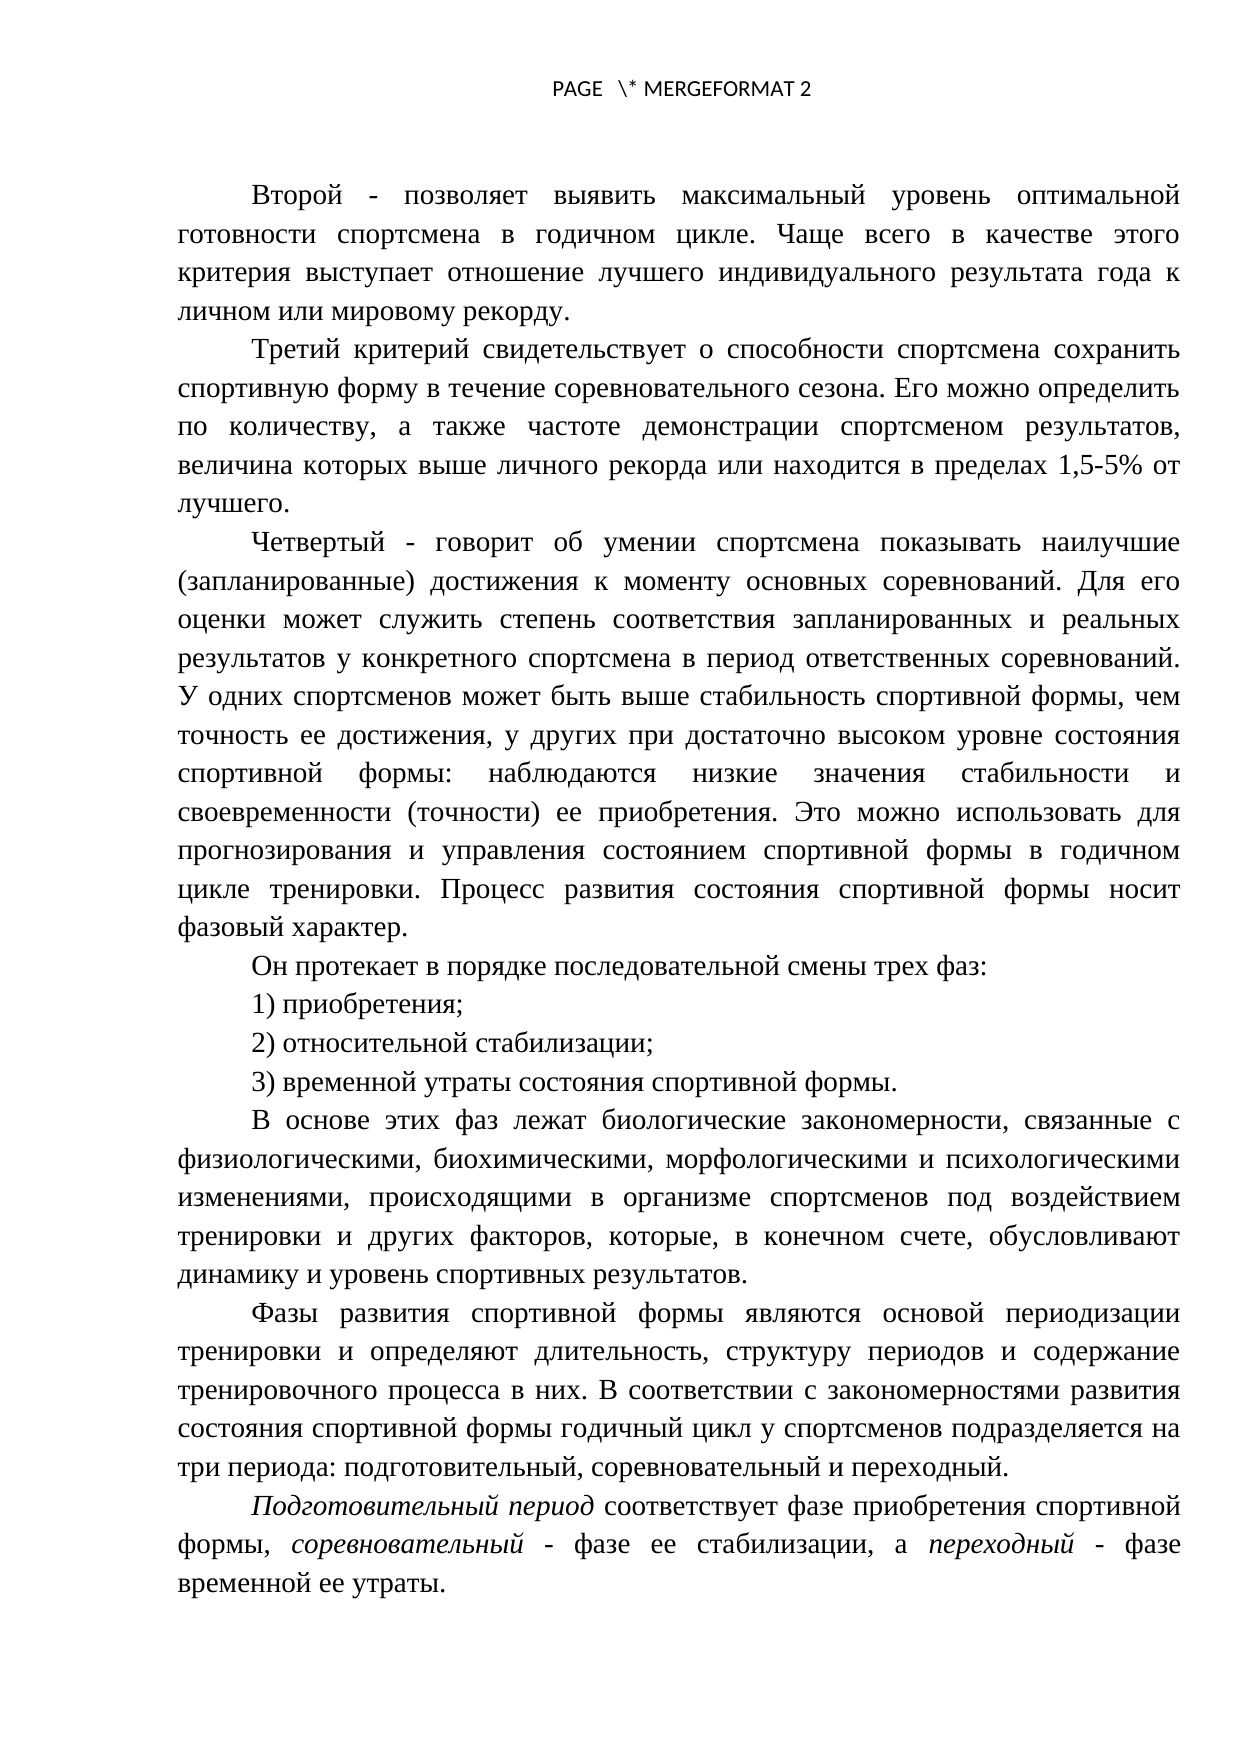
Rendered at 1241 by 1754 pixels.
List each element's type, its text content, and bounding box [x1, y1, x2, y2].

text Он протекает в порядке последовательной смены трех фаз: [177, 948, 1181, 982]
text 2) относительной стабилизации; [177, 1025, 1181, 1059]
text В основе этих фаз лежат биологические закономерности, связанные с физиологическими, биохимическими, морфологическими и психологическими изменениями, происходящими в организме спортсменов под воздействием тренировки и других факторов, которые, в конечном счете, обусловливают динамику и уровень спортивных результатов. [177, 1102, 1181, 1290]
text Четвертый - говорит об умении спортсмена показывать наилучшие (запланированные) достижения к моменту основных соревнований. Для его оценки может служить степень соответствия запланированных и реальных результатов у конкретного спортсмена в период ответственных соревнований. У одних спортсменов может быть выше стабильность спортивной формы, чем точность ее достижения, у других при достаточно высоком уровне состояния спортивной формы: наблюдаются низкие значения стабильности и своевременности (точности) ее приобретения. Это можно использовать для прогнозирования и управления состоянием спортивной формы в годичном цикле тренировки. Процесс развития состояния спортивной формы носит фазовый характер. [177, 524, 1181, 943]
text Фазы развития спортивной формы являются основой периодизации тренировки и определяют длительность, структуру периодов и содержание тренировочного процесса в них. В соответствии с закономерностями развития состояния спортивной формы годичный цикл у спортсменов подразделяется на три периода: подготовительный, соревновательный и переходный. [177, 1295, 1181, 1483]
text 1) приобретения; [177, 987, 1181, 1020]
text Третий критерий свидетельствует о способности спортсмена сохранить спортивную форму в течение соревновательного сезона. Его можно определить по количеству, а также частоте демонстрации спортсменом результатов, величина которых выше личного рекорда или находится в пределах 1,5-5% от лучшего. [177, 331, 1181, 519]
text Подготовительный период соответствует фазе приобретения спортивной формы, соревновательный - фазе ее стабилизации, а переходный - фазе временной ее утраты. [177, 1488, 1181, 1598]
text 3) временной утраты состояния спортивной формы. [177, 1064, 1181, 1097]
text Второй - позволяет выявить максимальный уровень оптимальной готовности спортсмена в годичном цикле. Чаще всего в качестве этого критерия выступает отношение лучшего индивидуального результата года к личном или мировому рекорду. [177, 177, 1181, 326]
